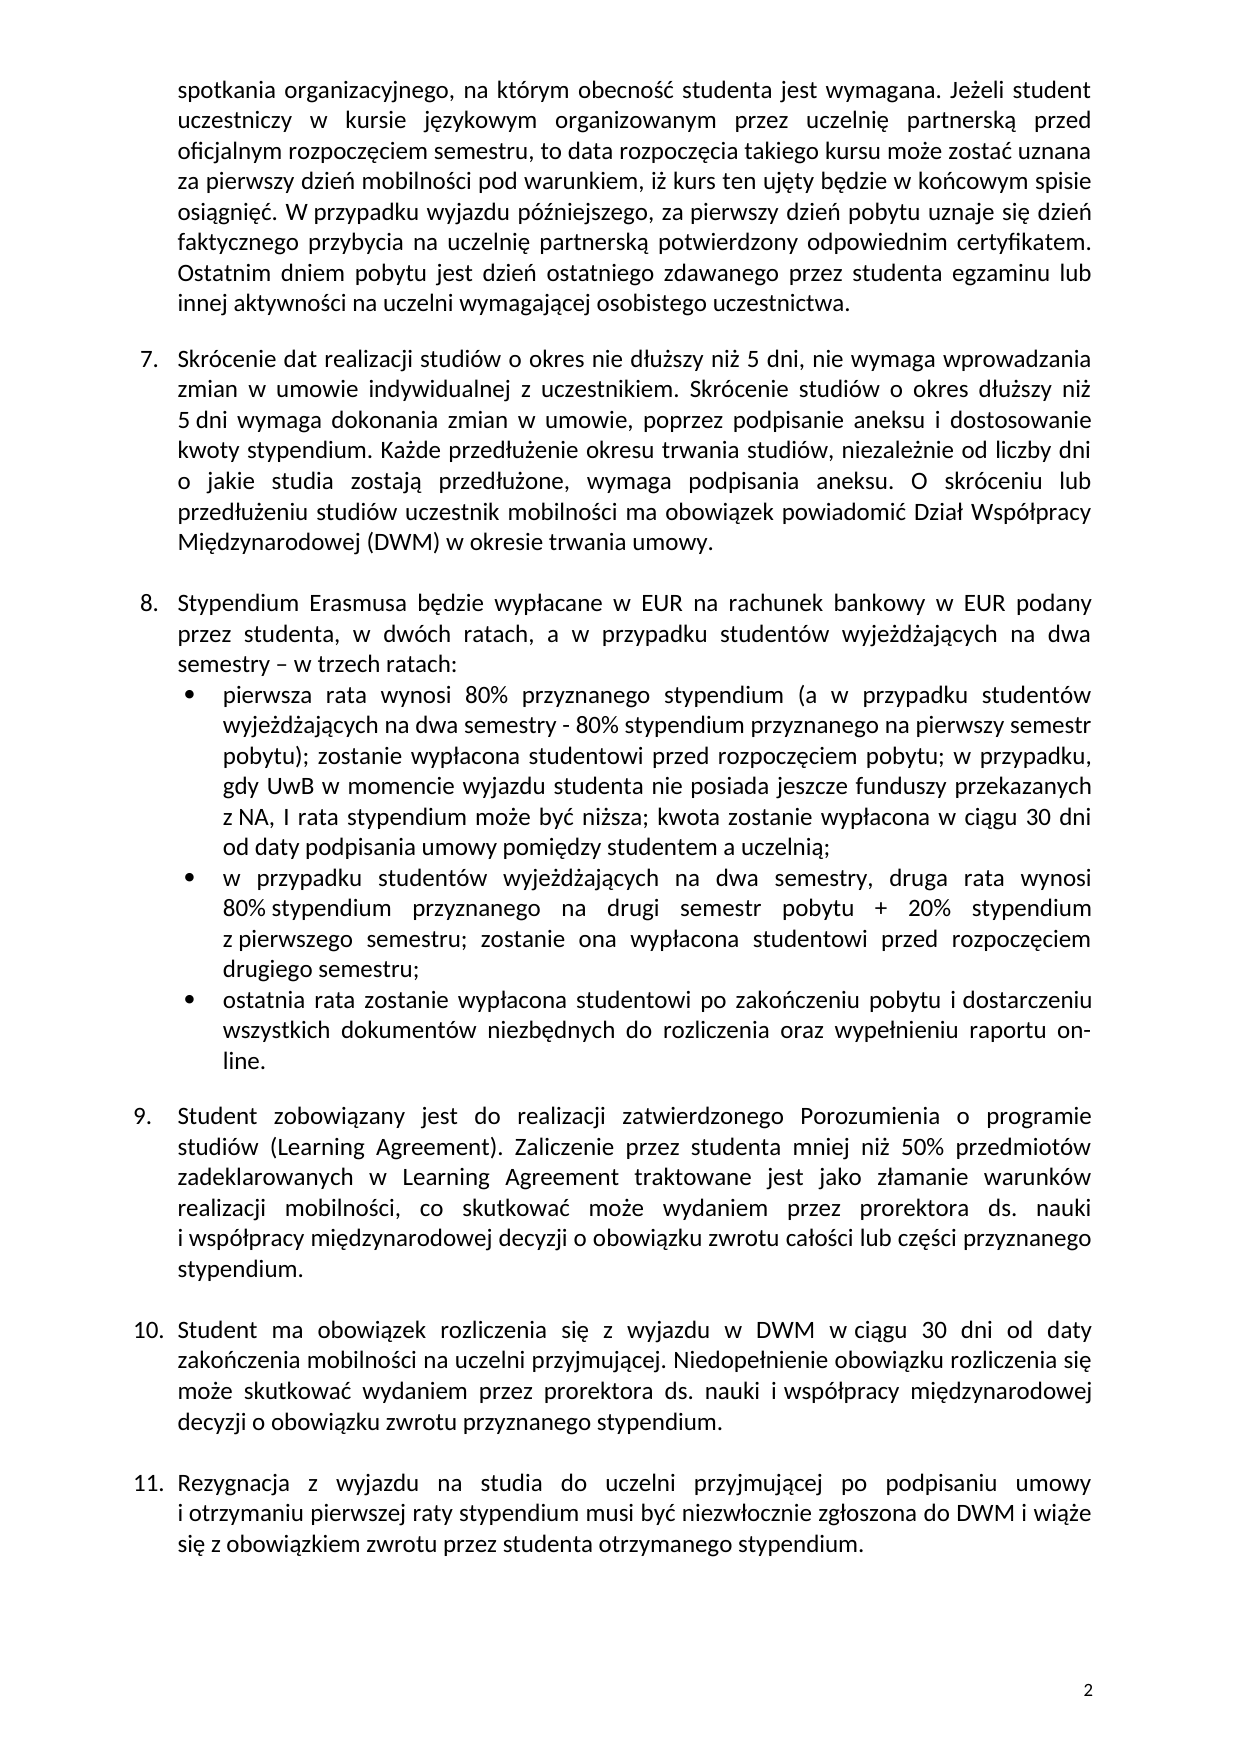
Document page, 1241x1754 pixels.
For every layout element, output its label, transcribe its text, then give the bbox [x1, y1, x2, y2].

list Stypendium Erasmusa będzie wypłacane w EUR na rachunek bankowy w EUR podany przez studenta, w dwóch ratach, a w przypadku studentów wyjeżdżających na dwa semestry – w trzech ratach: [140, 587, 1093, 679]
list Student zobowiązany jest do realizacji zatwierdzonego Porozumienia o programie studiów (Learning Agreement). Zaliczenie przez studenta mniej niż 50% przedmiotów zadeklarowanych w Learning Agreement traktowane jest jako złamanie warunków realizacji mobilności, co skutkować może wydaniem przez prorektora ds. nauki i współpracy międzynarodowej decyzji o obowiązku zwrotu całości lub części przyznanego stypendium. [133, 1101, 1093, 1284]
list pierwsza rata wynosi 80% przyznanego stypendium (a w przypadku studentów wyjeżdżających na dwa semestry - 80% stypendium przyznanego na pierwszy semestr pobytu); zostanie wypłacona studentowi przed rozpoczęciem pobytu; w przypadku, gdy UwB w momencie wyjazdu studenta nie posiada jeszcze funduszy przekazanych z NA, I rata stypendium może być niższa; kwota zostanie wypłacona w ciągu 30 dni od daty podpisania umowy pomiędzy studentem a uczelnią; [185, 679, 1093, 862]
list Rezygnacja z wyjazdu na studia do uczelni przyjmującej po podpisaniu umowy i otrzymaniu pierwszej raty stypendium musi być niezwłocznie zgłoszona do DWM i wiąże się z obowiązkiem zwrotu przez studenta otrzymanego stypendium. [133, 1467, 1093, 1558]
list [140, 74, 1093, 318]
list Student ma obowiązek rozliczenia się z wyjazdu w DWM w ciągu 30 dni od daty zakończenia mobilności na uczelni przyjmującej. Niedopełnienie obowiązku rozliczenia się może skutkować wydaniem przez prorektora ds. nauki i współpracy międzynarodowej decyzji o obowiązku zwrotu przyznanego stypendium. [133, 1314, 1093, 1436]
list Skrócenie dat realizacji studiów o okres nie dłuższy niż 5 dni, nie wymaga wprowadzania zmian w umowie indywidualnej z uczestnikiem. Skrócenie studiów o okres dłuższy niż 5 dni wymaga dokonania zmian w umowie, poprzez podpisanie aneksu i dostosowanie kwoty stypendium. Każde przedłużenie okresu trwania studiów, niezależnie od liczby dni o jakie studia zostają przedłużone, wymaga podpisania aneksu. O skróceniu lub przedłużeniu studiów uczestnik mobilności ma obowiązek powiadomić Dział Współpracy Międzynarodowej (DWM) w okresie trwania umowy. [140, 343, 1093, 557]
list w przypadku studentów wyjeżdżających na dwa semestry, druga rata wynosi 80% stypendium przyznanego na drugi semestr pobytu + 20% stypendium z pierwszego semestru; zostanie ona wypłacona studentowi przed rozpoczęciem drugiego semestru; [185, 862, 1093, 984]
list ostatnia rata zostanie wypłacona studentowi po zakończeniu pobytu i dostarczeniu wszystkich dokumentów niezbędnych do rozliczenia oraz wypełnieniu raportu on-line. [185, 984, 1093, 1076]
